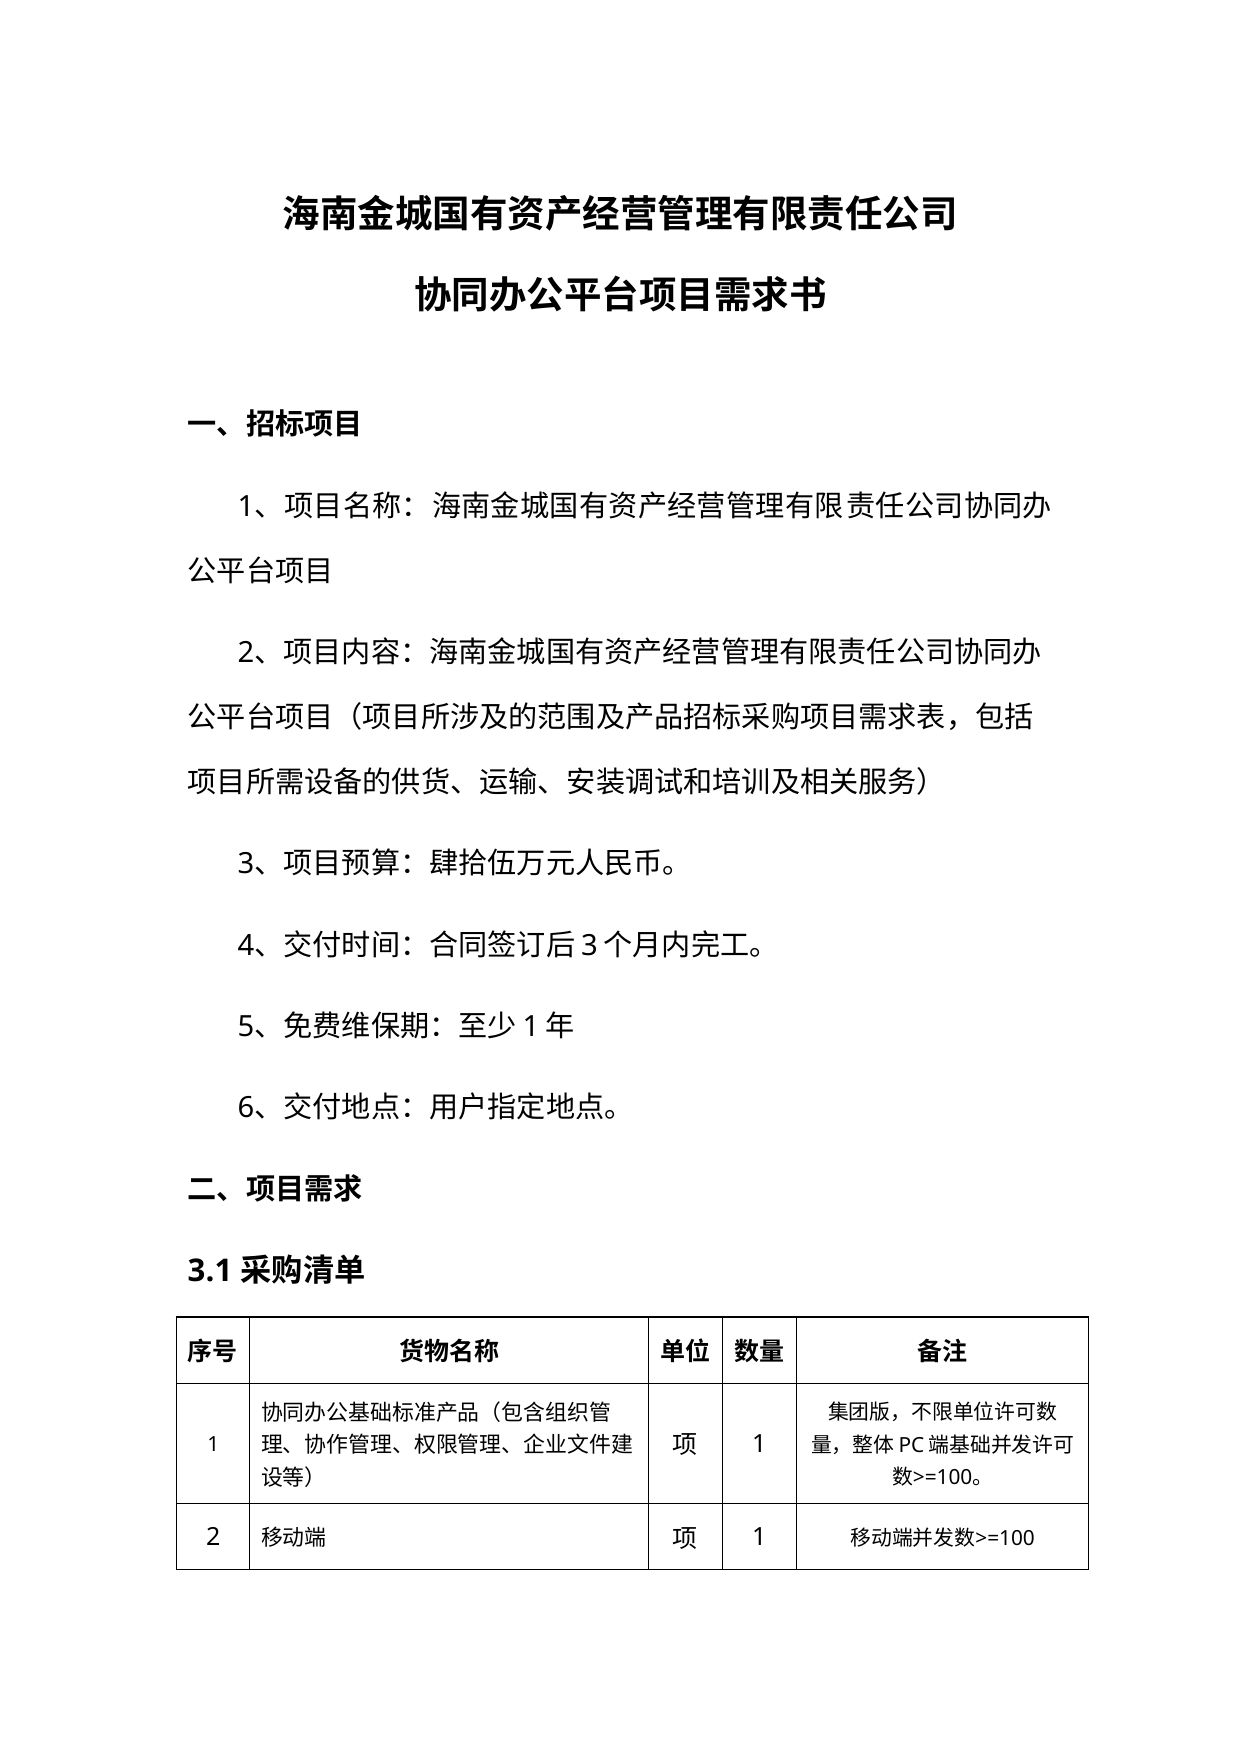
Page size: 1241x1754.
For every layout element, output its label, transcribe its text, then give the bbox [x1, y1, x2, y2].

table_header 序号 [177, 1318, 249, 1382]
table_cell 移动端并发数>=100 [797, 1504, 1088, 1569]
table_cell 项 [649, 1504, 722, 1569]
text 4、交付时间：合同签订后3个月内完工。 [187, 910, 1053, 975]
text 2、项目内容：海南金城国有资产经营管理有限责任公司协同办公平台项目（项目所涉及的范围及产品招标采购项目需求表，包括项目所需设备的供货、运输、安装调试和培训及相关服务） [187, 617, 1053, 812]
text 3、项目预算：肆拾伍万元人民币。 [187, 828, 1053, 893]
subtitle 一、招标项目 [187, 389, 1053, 454]
table_cell 2 [177, 1504, 249, 1569]
table_cell 1 [723, 1504, 796, 1569]
text 5、免费维保期：至少1年 [187, 991, 1053, 1056]
table_header 备注 [797, 1318, 1088, 1382]
text 协同办公平台项目需求书 [187, 259, 1053, 324]
table_cell 项 [649, 1384, 722, 1503]
text 1、项目名称：海南金城国有资产经营管理有限责任公司协同办公平台项目 [187, 471, 1053, 601]
table_header 数量 [723, 1318, 796, 1382]
text 6、交付地点：用户指定地点。 [187, 1073, 1053, 1138]
table_cell 协同办公基础标准产品（包含组织管理、协作管理、权限管理、企业文件建设等） [250, 1384, 648, 1503]
table_header 货物名称 [250, 1318, 648, 1382]
table_cell 集团版，不限单位许可数量，整体PC端基础并发许可数>=100。 [797, 1384, 1088, 1503]
table_cell 1 [177, 1384, 249, 1503]
table_header 单位 [649, 1318, 722, 1382]
text 海南金城国有资产经营管理有限责任公司 [187, 178, 1053, 243]
subtitle 二、项目需求 [187, 1154, 1053, 1219]
table_cell 移动端 [250, 1504, 648, 1569]
table_cell 1 [723, 1384, 796, 1503]
subtitle 3.1 采购清单 [187, 1235, 1053, 1300]
